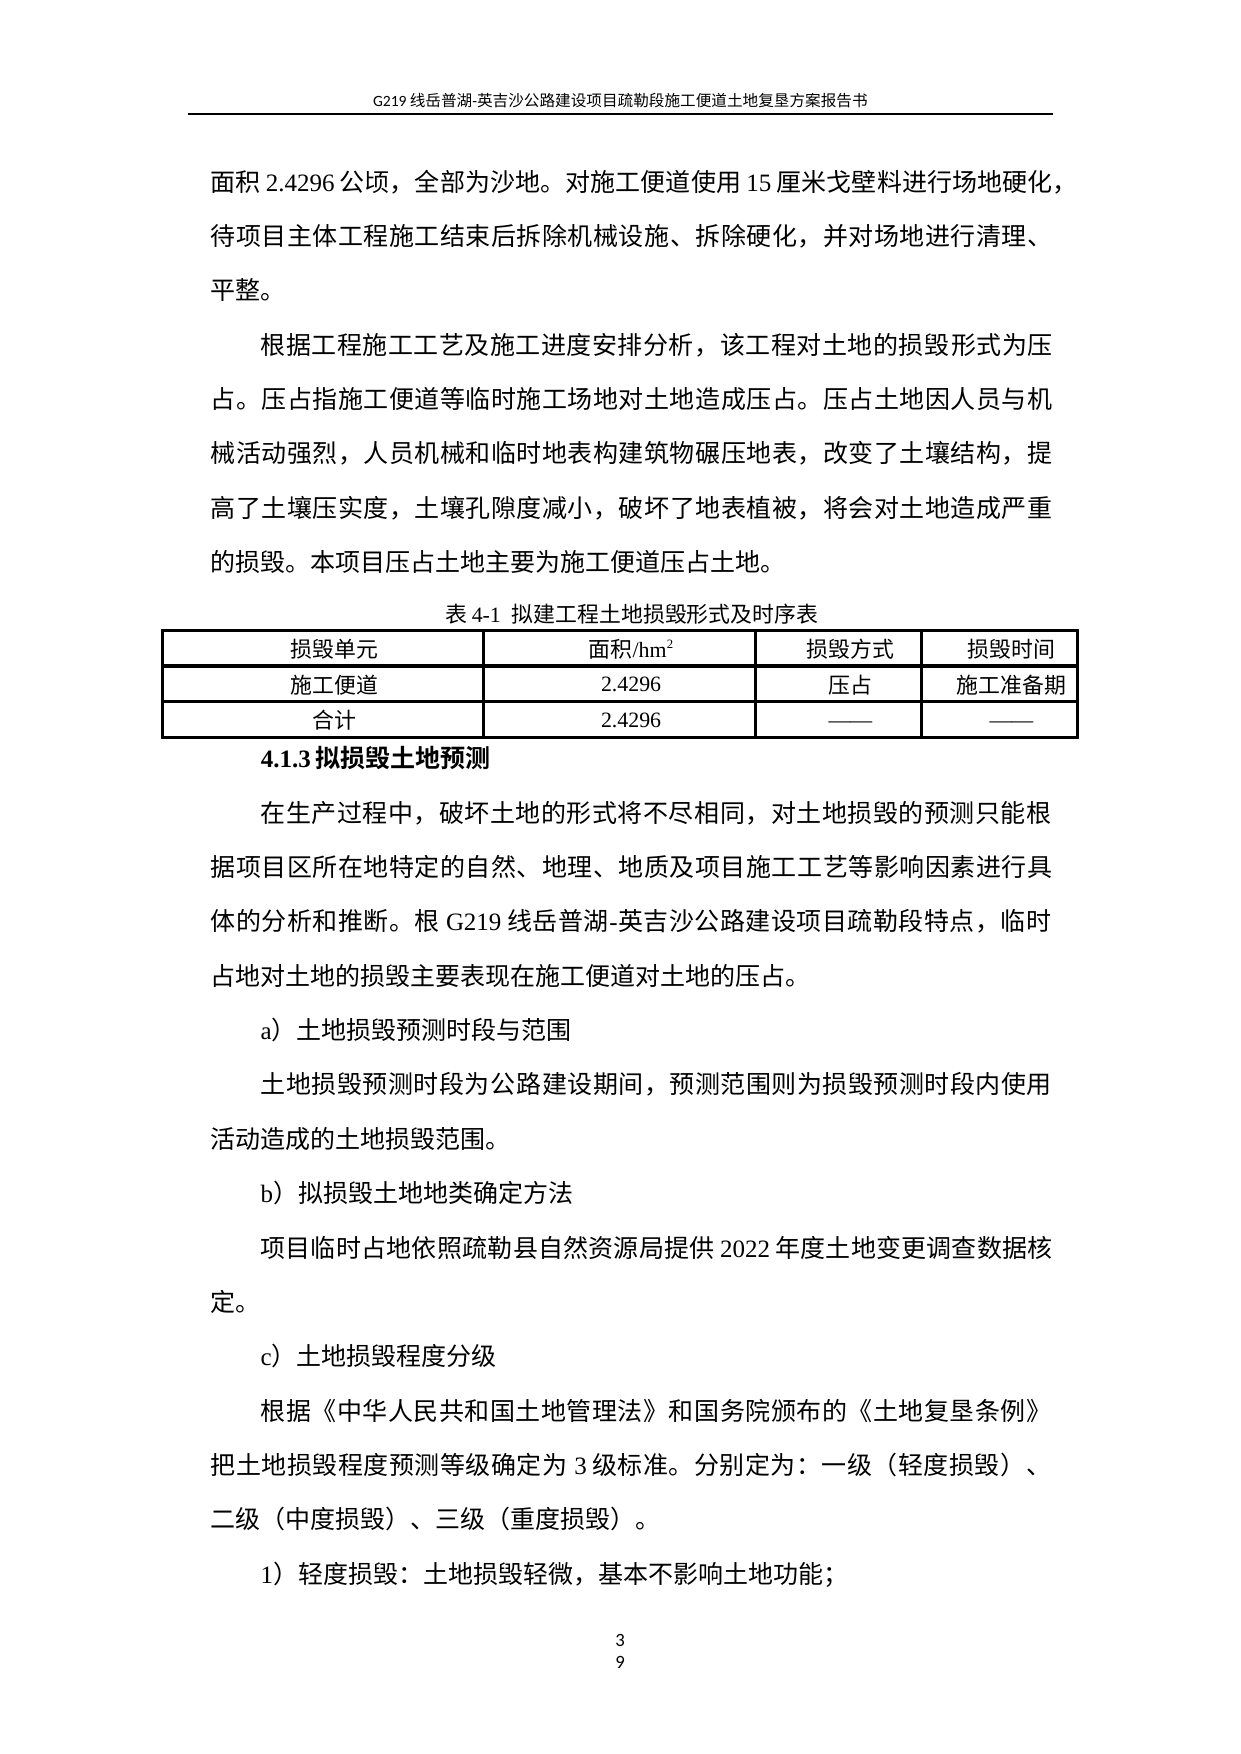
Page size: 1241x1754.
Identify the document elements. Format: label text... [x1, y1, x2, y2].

table_cell 压占 [757, 668, 920, 700]
table_cell 2.4296 [485, 703, 754, 736]
text a）土地损毁预测时段与范围 [210, 1011, 1053, 1047]
text 项目临时占地依照疏勒县自然资源局提供2022年度土地变更调查数据核定。 [210, 1228, 1053, 1319]
text c）土地损毁程度分级 [210, 1337, 1053, 1373]
table_cell 2.4296 [485, 668, 754, 700]
text 根据工程施工工艺及施工进度安排分析，该工程对土地的损毁形式为压占。压占指施工便道等临时施工场地对土地造成压占。压占土地因人员与机械活动强烈，人员机械和临时地表构建筑物碾压地表，改变了土壤结构，提高了土壤压实度，土壤孔隙度减小，破坏了地表植被，将会对土地造成严重的损毁。本项目压占土地主要为施工便道压占土地。 [210, 325, 1053, 579]
text 根据《中华人民共和国土地管理法》和国务院颁布的《土地复垦条例》把土地损毁程度预测等级确定为3级标准。分别定为：一级（轻度损毁）、二级（中度损毁）、三级（重度损毁）。 [210, 1391, 1053, 1536]
table_cell 施工准备期 [923, 668, 1076, 700]
text b）拟损毁土地地类确定方法 [210, 1174, 1053, 1210]
table_cell 施工便道 [164, 668, 482, 700]
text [210, 162, 1053, 307]
table_header 损毁方式 [757, 632, 920, 664]
table_header 损毁时间 [923, 632, 1076, 664]
table_header 损毁单元 [164, 632, 482, 664]
text 土地损毁预测时段为公路建设期间，预测范围则为损毁预测时段内使用活动造成的土地损毁范围。 [210, 1065, 1053, 1156]
text 在生产过程中，破坏土地的形式将不尽相同，对土地损毁的预测只能根据项目区所在地特定的自然、地理、地质及项目施工工艺等影响因素进行具体的分析和推断。根G219线岳普湖-英吉沙公路建设项目疏勒段特点，临时占地对土地的损毁主要表现在施工便道对土地的压占。 [210, 793, 1053, 992]
table_cell 合计 [164, 703, 482, 736]
text 表4-1 拟建工程土地损毁形式及时序表 [210, 597, 1053, 629]
table_cell —— [757, 703, 920, 736]
text 1）轻度损毁：土地损毁轻微，基本不影响土地功能； [210, 1554, 1053, 1591]
table_header 面积/hm2 [485, 632, 754, 664]
table_cell —— [923, 703, 1076, 736]
subtitle 4.1.3拟损毁土地预测 [210, 739, 1053, 775]
